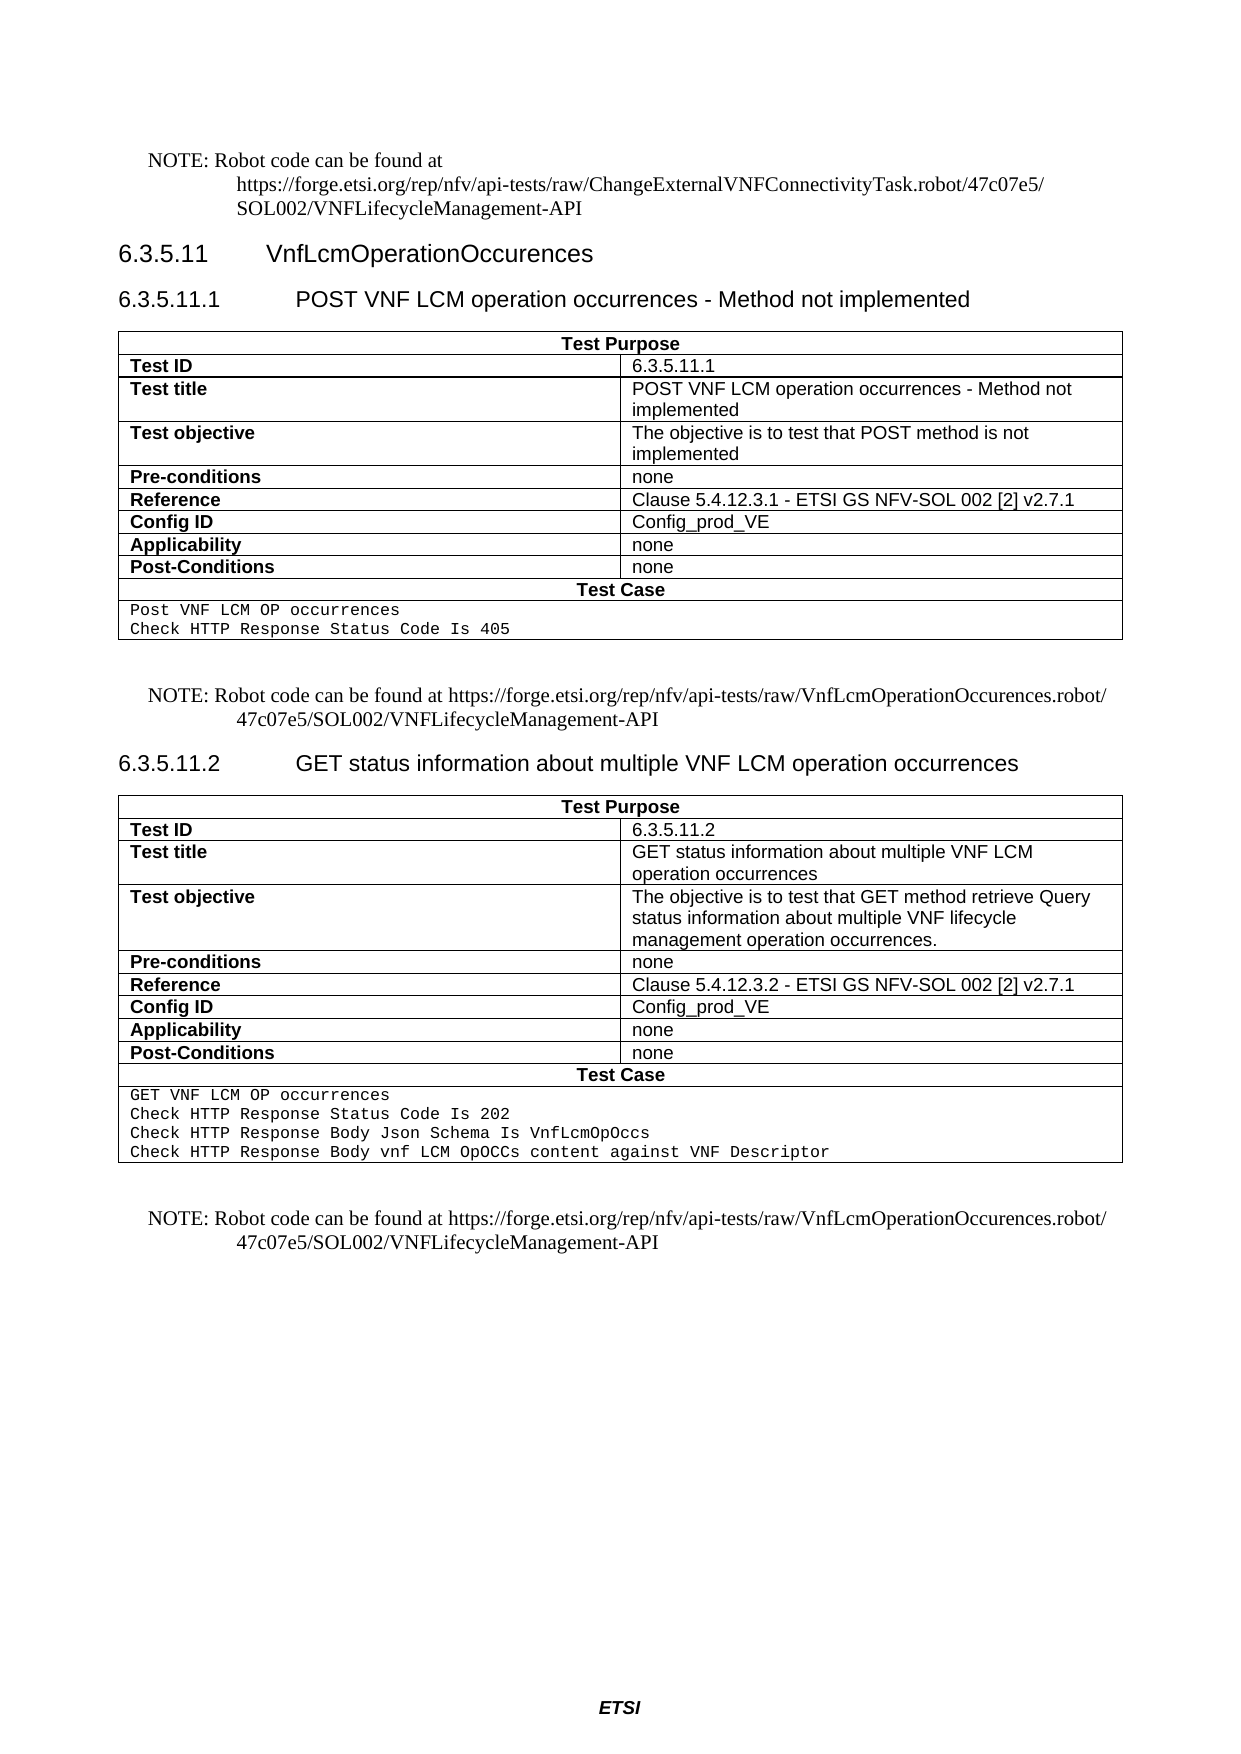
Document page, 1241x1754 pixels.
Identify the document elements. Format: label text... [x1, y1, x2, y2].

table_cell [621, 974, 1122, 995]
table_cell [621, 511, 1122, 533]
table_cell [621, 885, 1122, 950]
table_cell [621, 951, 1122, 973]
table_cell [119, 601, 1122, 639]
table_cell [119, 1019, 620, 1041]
subtitle 6.3.5.11 VnfLcmOperationOccurences [118, 239, 1122, 267]
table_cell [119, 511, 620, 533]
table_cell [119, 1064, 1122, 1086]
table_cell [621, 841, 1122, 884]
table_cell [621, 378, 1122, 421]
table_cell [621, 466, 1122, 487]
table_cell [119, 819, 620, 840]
text NOTE: Robot code can be found at https://forge.etsi.org/rep/nfv/api-tests/raw/ChangeExternalVNFConnectivityTask.robot/47c07e5/SOL002/VNFLifecycleManagement-API [148, 148, 1122, 220]
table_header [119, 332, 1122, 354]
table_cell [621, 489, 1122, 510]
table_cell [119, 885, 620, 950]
subtitle 6.3.5.11.2 GET status information about multiple VNF LCM operation occurrences [118, 750, 1122, 776]
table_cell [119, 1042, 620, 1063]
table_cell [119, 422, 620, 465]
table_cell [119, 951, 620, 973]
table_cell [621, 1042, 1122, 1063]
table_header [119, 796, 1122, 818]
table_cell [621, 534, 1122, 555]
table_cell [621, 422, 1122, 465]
subtitle 6.3.5.11.1 POST VNF LCM operation occurrences - Method not implemented [118, 286, 1122, 312]
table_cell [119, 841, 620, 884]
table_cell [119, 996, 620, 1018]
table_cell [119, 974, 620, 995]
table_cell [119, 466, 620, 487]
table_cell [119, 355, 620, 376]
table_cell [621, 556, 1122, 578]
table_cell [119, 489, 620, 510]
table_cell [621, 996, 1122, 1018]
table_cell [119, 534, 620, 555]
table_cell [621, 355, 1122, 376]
text NOTE: Robot code can be found at https://forge.etsi.org/rep/nfv/api-tests/raw/VnfLcmOperationOccurences.robot/47c07e5/SOL002/VNFLifecycleManagement-API [148, 683, 1122, 731]
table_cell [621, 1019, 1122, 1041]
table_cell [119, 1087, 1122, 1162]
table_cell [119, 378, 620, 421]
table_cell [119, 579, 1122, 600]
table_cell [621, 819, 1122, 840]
text NOTE: Robot code can be found at https://forge.etsi.org/rep/nfv/api-tests/raw/VnfLcmOperationOccurences.robot/47c07e5/SOL002/VNFLifecycleManagement-API [148, 1206, 1122, 1254]
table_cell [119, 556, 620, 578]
